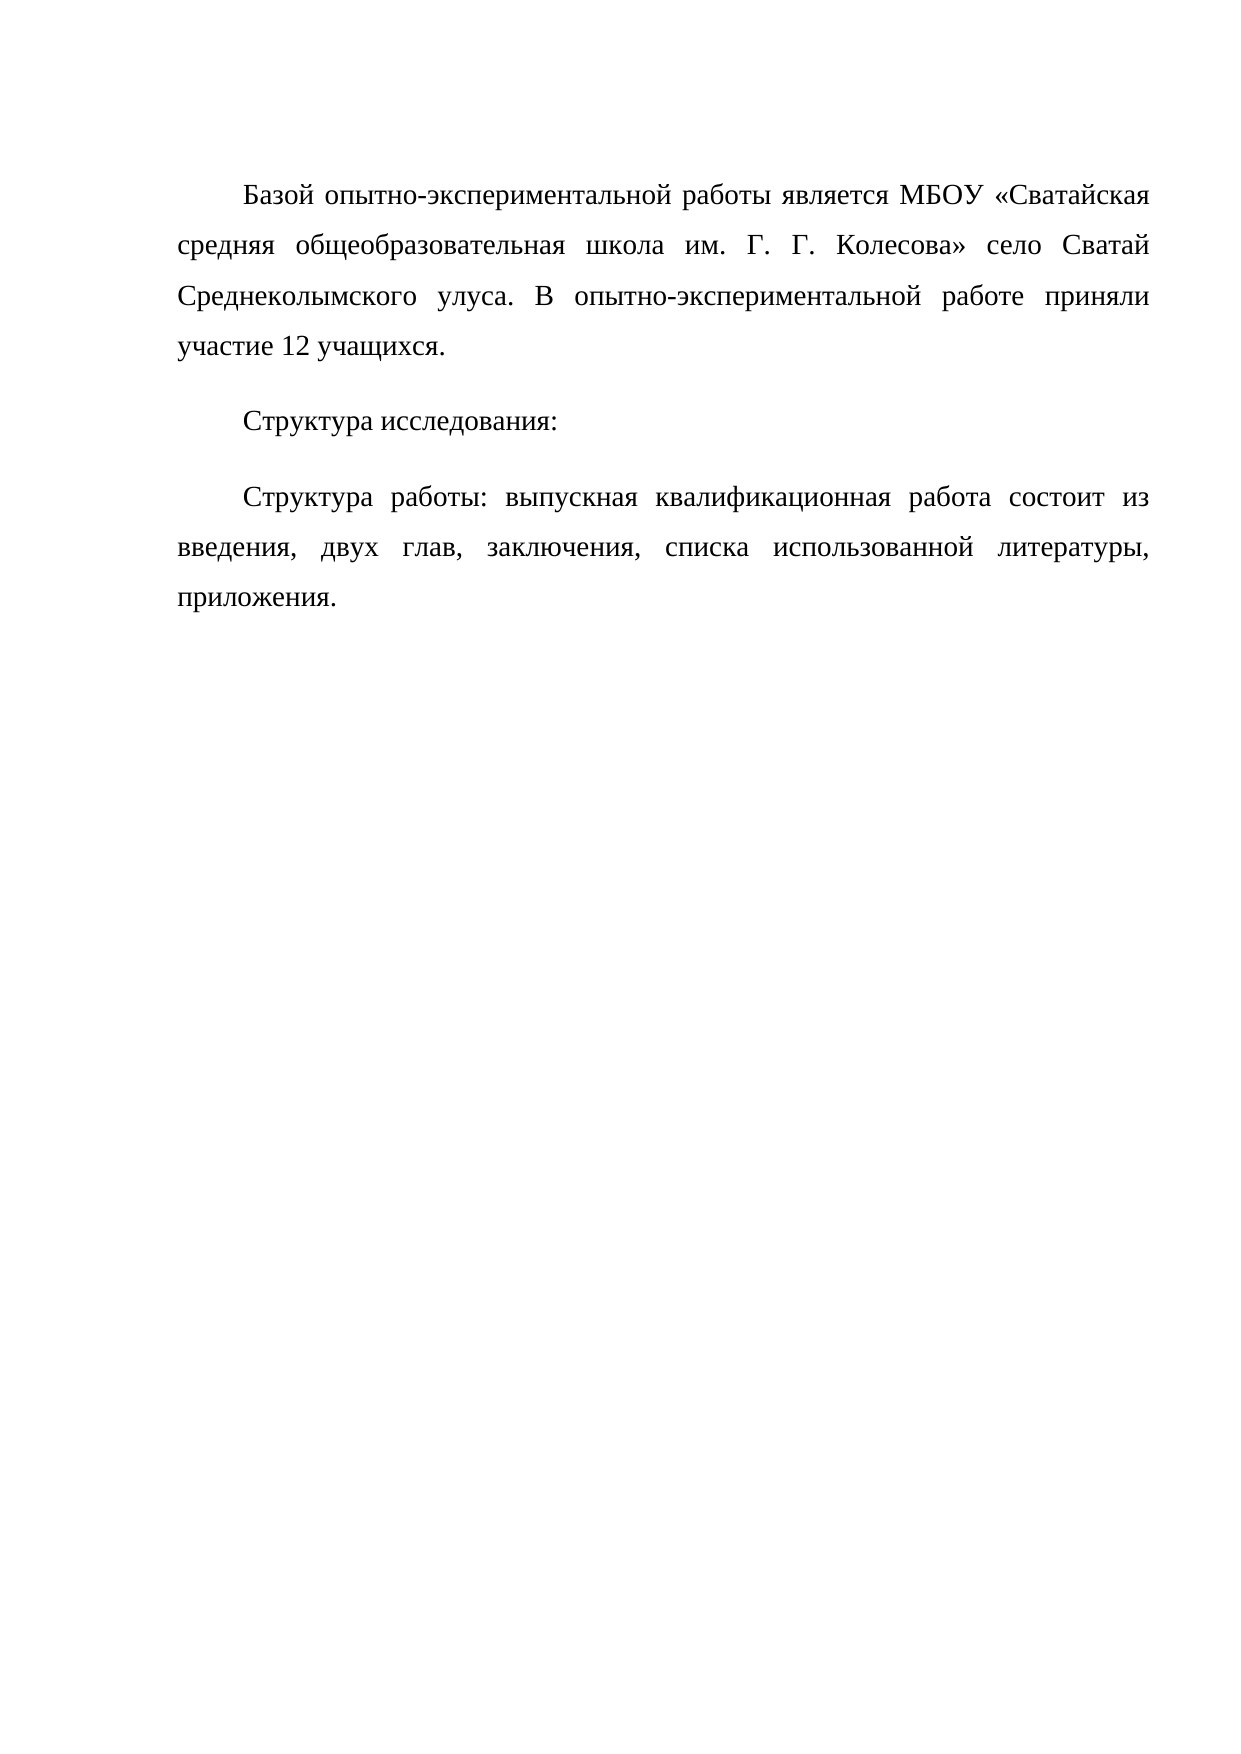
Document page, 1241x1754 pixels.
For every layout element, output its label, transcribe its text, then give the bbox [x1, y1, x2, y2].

text Структура исследования: [177, 403, 1151, 437]
text Структура работы: выпускная квалификационная работа состоит из введения, двух глав, заключения, списка использованной литературы, приложения. [177, 479, 1151, 613]
text Базой опытно-экспериментальной работы является МБОУ «Сватайская средняя общеобразовательная школа им. Г. Г. Колесова» село Сватай Среднеколымского улуса. В опытно-экспериментальной работе приняли участие 12 учащихся. [177, 177, 1151, 362]
